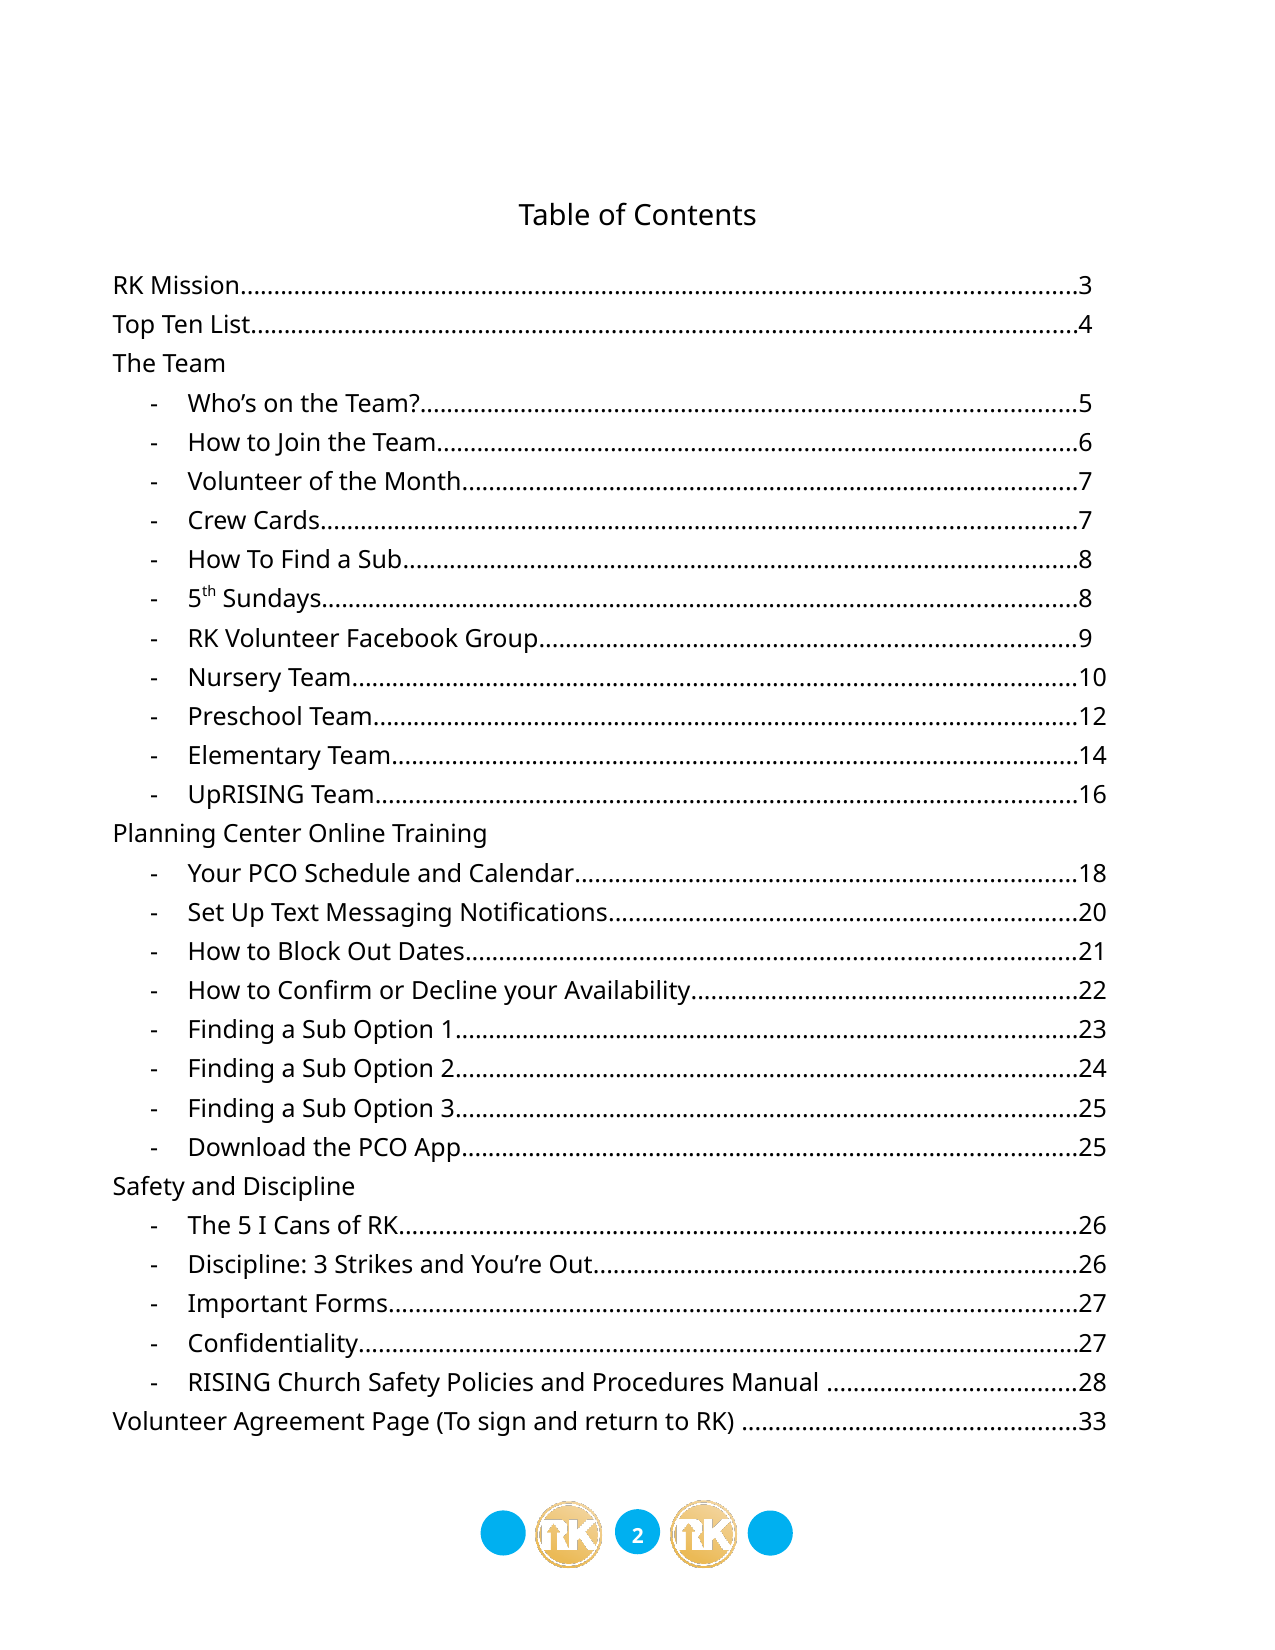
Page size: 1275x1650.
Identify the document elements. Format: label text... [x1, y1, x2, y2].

list RK Volunteer Facebook Group 9 [150, 620, 1162, 654]
list How to Block Out Dates 21 [150, 934, 1162, 968]
list How to Join the Team 6 [150, 424, 1162, 458]
list Crew Cards 7 [150, 503, 1162, 537]
list Your PCO Schedule and Calendar 18 [150, 855, 1162, 889]
text Table of Contents [112, 194, 1162, 234]
text Safety and Discipline [112, 1169, 1162, 1203]
list Nursery Team 10 [150, 659, 1162, 693]
list Volunteer of the Month 7 [150, 464, 1162, 498]
text Volunteer Agreement Page (To sign and return to RK) 33 [112, 1404, 1162, 1438]
list Important Forms 27 [150, 1286, 1162, 1320]
list How To Find a Sub 8 [150, 542, 1162, 576]
list Confidentiality 27 [150, 1325, 1162, 1359]
list The 5 I Cans of RK 26 [150, 1208, 1162, 1242]
list Discipline: 3 Strikes and You’re Out 26 [150, 1247, 1162, 1281]
picture [533, 1499, 604, 1570]
list Finding a Sub Option 3 25 [150, 1090, 1162, 1124]
list Finding a Sub Option 1 23 [150, 1012, 1162, 1046]
list Finding a Sub Option 2 24 [150, 1051, 1162, 1085]
text RK Mission 3 [112, 268, 1162, 302]
list Preschool Team 12 [150, 699, 1162, 733]
text Planning Center Online Training [112, 816, 1162, 850]
list UpRISING Team 16 [150, 777, 1162, 811]
picture [668, 1499, 739, 1570]
list 5th Sundays 8 [150, 581, 1162, 615]
text Top Ten List 4 [112, 307, 1162, 341]
list Download the PCO App 25 [150, 1129, 1162, 1163]
list Set Up Text Messaging Notifications 20 [150, 894, 1162, 928]
list How to Confirm or Decline your Availability 22 [150, 973, 1162, 1007]
text The Team [112, 346, 1162, 380]
list Who’s on the Team? 5 [150, 385, 1162, 419]
list Elementary Team 14 [150, 738, 1162, 772]
list RISING Church Safety Policies and Procedures Manual 28 [150, 1364, 1162, 1398]
